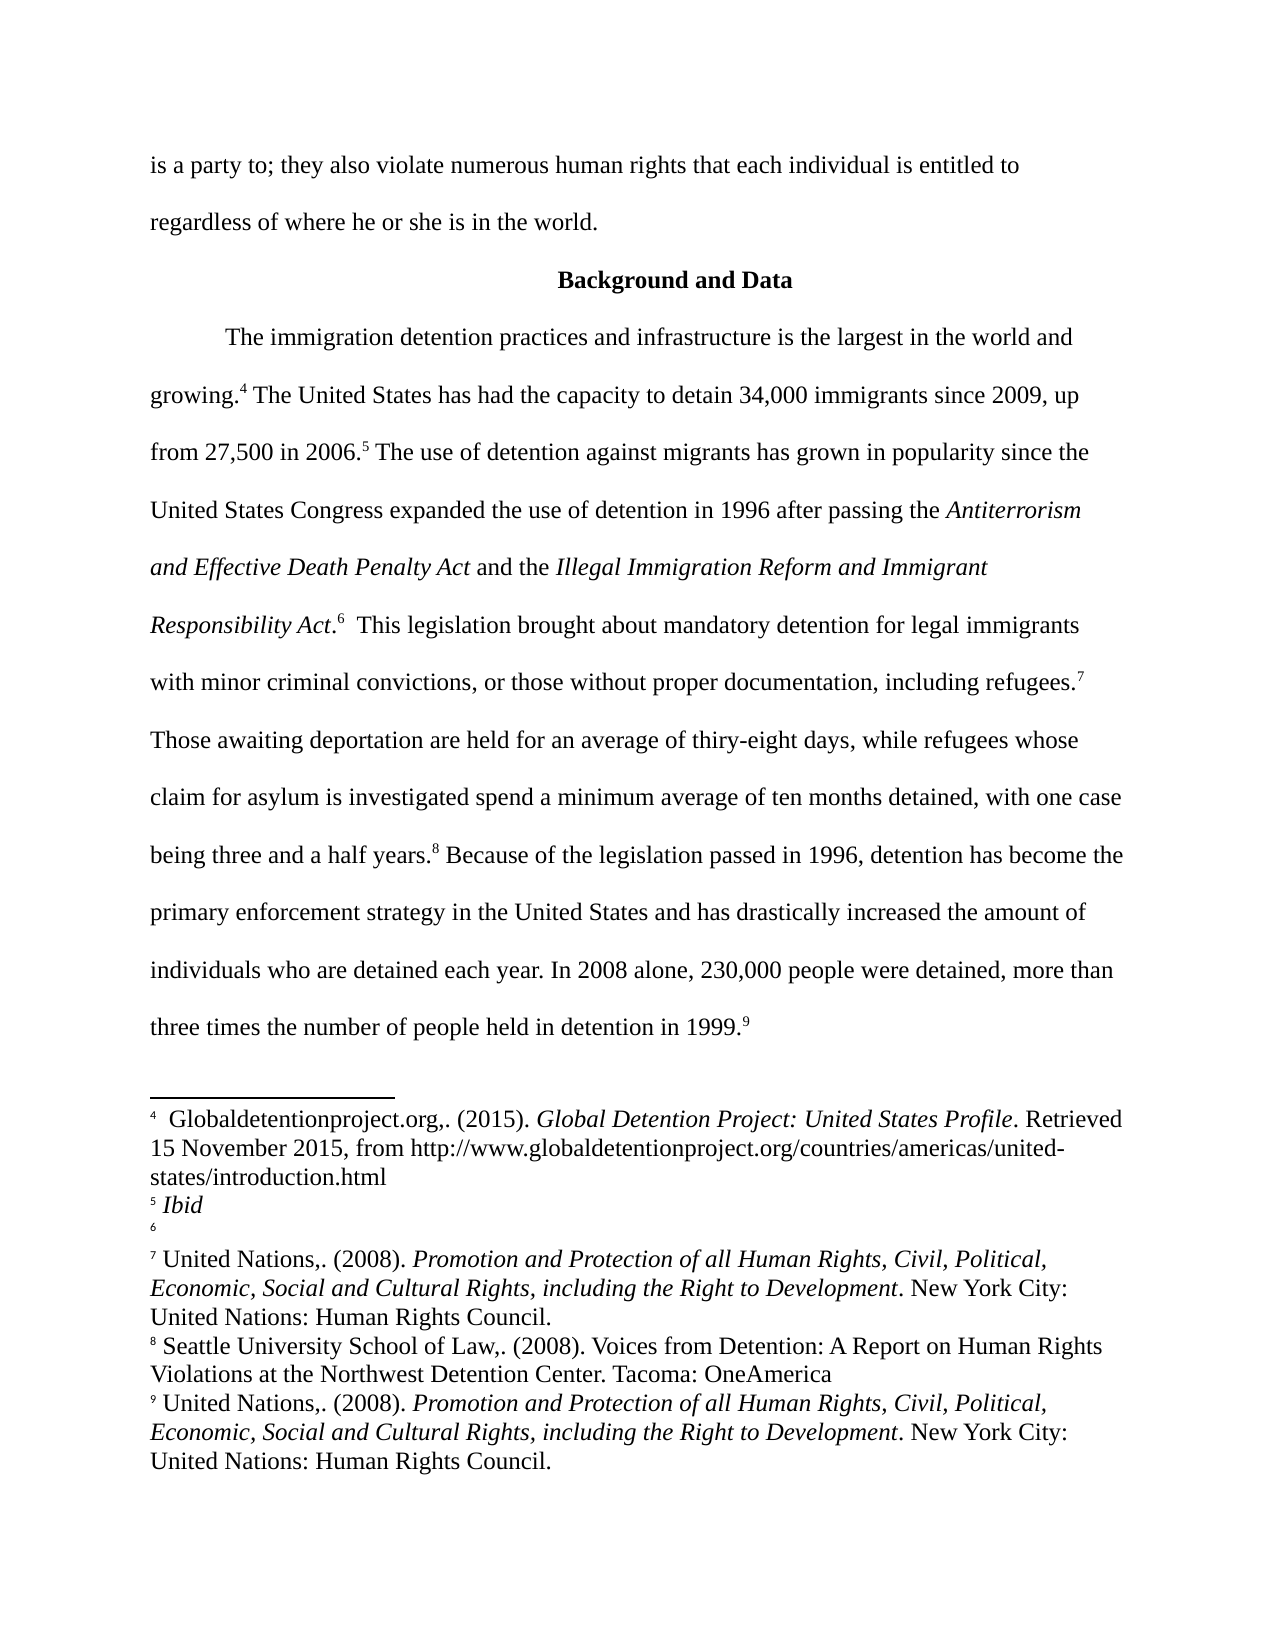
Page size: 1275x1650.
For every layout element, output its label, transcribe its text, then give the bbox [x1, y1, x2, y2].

text Background and Data [150, 265, 1125, 294]
text The immigration detention practices and infrastructure is the largest in the world and growing. The United States has had the capacity to detain 34,000 immigrants since 2009, up from 27,500 in 2006. The use of detention against migrants has grown in popularity since the United States Congress expanded the use of detention in 1996 after passing the Antiterrorism and Effective Death Penalty Act and the Illegal Immigration Reform and Immigrant Responsibility Act. This legislation brought about mandatory detention for legal immigrants with minor criminal convictions, or those without proper documentation, including refugees. Those awaiting deportation are held for an average of thiry-eight days, while refugees whose claim for asylum is investigated spend a minimum average of ten months detained, with one case being three and a half years. Because of the legislation passed in 1996, detention has become the primary enforcement strategy in the United States and has drastically increased the amount of individuals who are detained each year. In 2008 alone, 230,000 people were detained, more than three times the number of people held in detention in 1999. [150, 322, 1125, 1041]
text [150, 150, 1125, 236]
